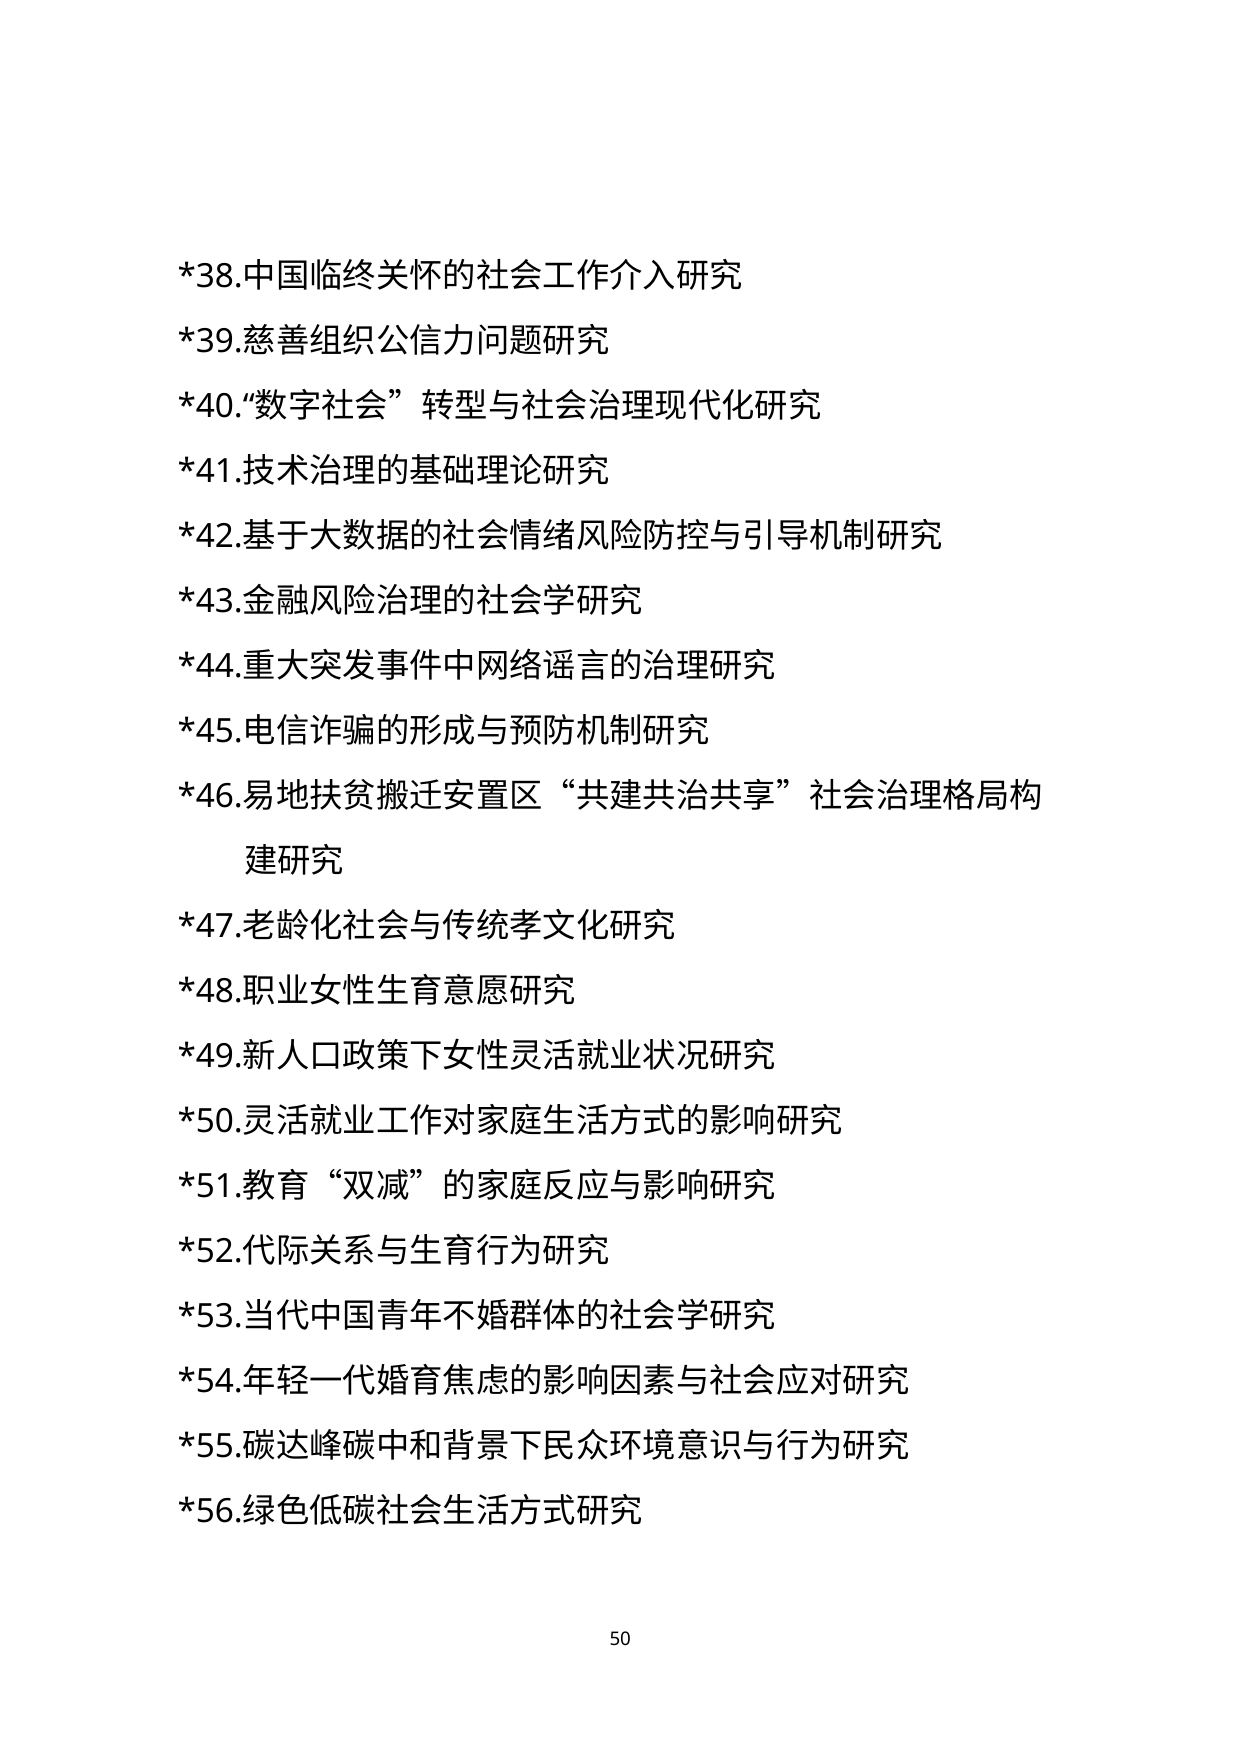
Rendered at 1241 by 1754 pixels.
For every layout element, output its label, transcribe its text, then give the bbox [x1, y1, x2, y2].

text *44.重大突发事件中网络谣言的治理研究 [177, 630, 1063, 695]
text *41.技术治理的基础理论研究 [177, 435, 1063, 500]
text *56.绿色低碳社会生活方式研究 [177, 1475, 1063, 1540]
text *48.职业女性生育意愿研究 [177, 955, 1063, 1020]
text *43.金融风险治理的社会学研究 [177, 565, 1063, 630]
text *40.“数字社会”转型与社会治理现代化研究 [177, 370, 1063, 435]
text *47.老龄化社会与传统孝文化研究 [177, 890, 1063, 955]
text *52.代际关系与生育行为研究 [177, 1215, 1063, 1280]
text *51.教育“双减”的家庭反应与影响研究 [177, 1150, 1063, 1215]
text *42.基于大数据的社会情绪风险防控与引导机制研究 [177, 500, 1063, 565]
text *54.年轻一代婚育焦虑的影响因素与社会应对研究 [177, 1345, 1063, 1410]
text *38.中国临终关怀的社会工作介入研究 [177, 240, 1063, 305]
text *50.灵活就业工作对家庭生活方式的影响研究 [177, 1085, 1063, 1150]
text *49.新人口政策下女性灵活就业状况研究 [177, 1020, 1063, 1085]
text *46.易地扶贫搬迁安置区“共建共治共享”社会治理格局构建研究 [177, 760, 1063, 890]
text *45.电信诈骗的形成与预防机制研究 [177, 695, 1063, 760]
text *55.碳达峰碳中和背景下民众环境意识与行为研究 [177, 1410, 1063, 1475]
text *53.当代中国青年不婚群体的社会学研究 [177, 1280, 1063, 1345]
text *39.慈善组织公信力问题研究 [177, 305, 1063, 370]
